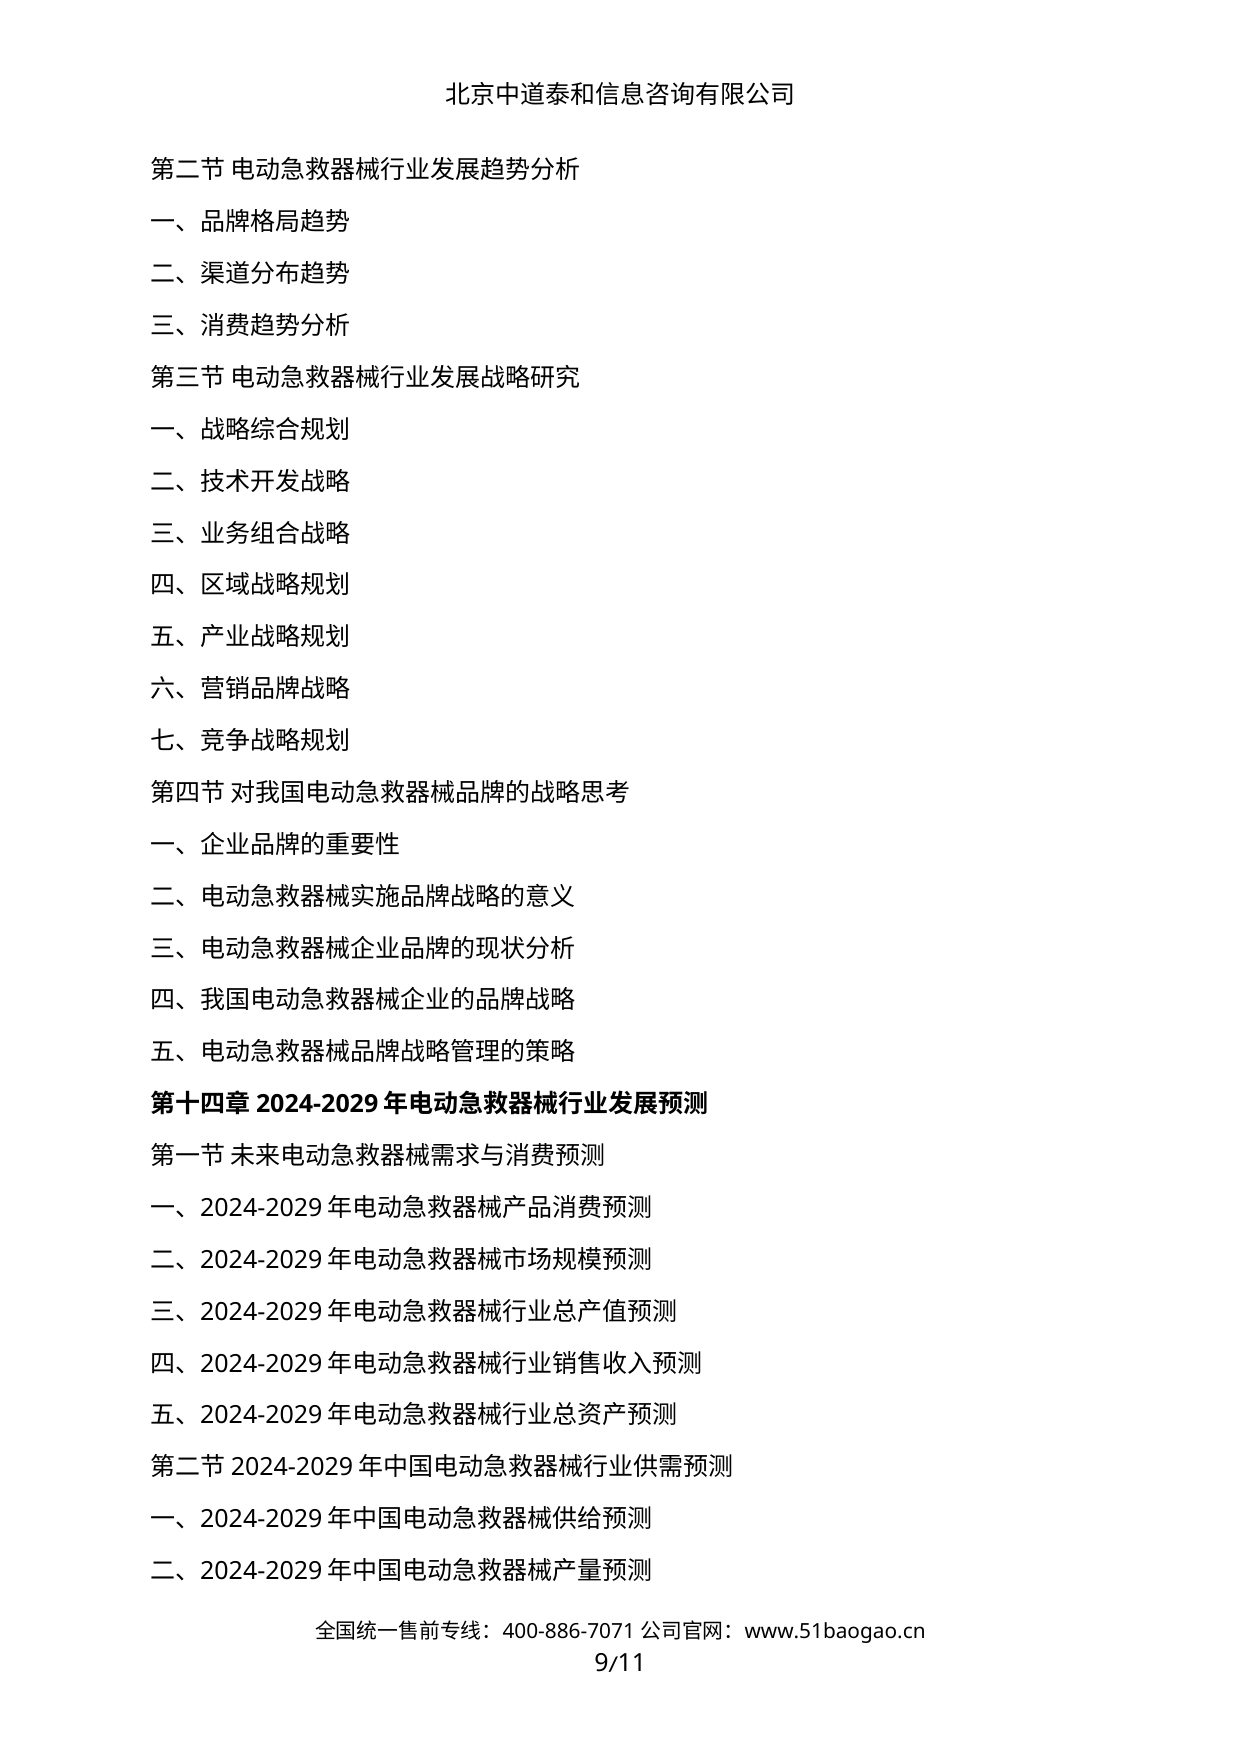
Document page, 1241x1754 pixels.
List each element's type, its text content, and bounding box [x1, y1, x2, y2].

text 六、营销品牌战略 [150, 669, 1090, 705]
text 四、区域战略规划 [150, 565, 1090, 601]
text 三、电动急救器械企业品牌的现状分析 [150, 928, 1090, 964]
text 三、消费趋势分析 [150, 306, 1090, 342]
text 二、2024-2029年中国电动急救器械产量预测 [150, 1551, 1090, 1587]
text 一、2024-2029年中国电动急救器械供给预测 [150, 1499, 1090, 1535]
text 第二节 电动急救器械行业发展趋势分析 [150, 150, 1090, 186]
text 五、电动急救器械品牌战略管理的策略 [150, 1032, 1090, 1068]
text 一、战略综合规划 [150, 409, 1090, 446]
text 第三节 电动急救器械行业发展战略研究 [150, 357, 1090, 394]
text 二、渠道分布趋势 [150, 254, 1090, 290]
text 一、2024-2029年电动急救器械产品消费预测 [150, 1187, 1090, 1224]
text 五、产业战略规划 [150, 617, 1090, 653]
text 四、2024-2029年电动急救器械行业销售收入预测 [150, 1343, 1090, 1379]
text 二、2024-2029年电动急救器械市场规模预测 [150, 1239, 1090, 1276]
text 四、我国电动急救器械企业的品牌战略 [150, 980, 1090, 1016]
text 第十四章 2024-2029年电动急救器械行业发展预测 [150, 1084, 1090, 1120]
text 三、2024-2029年电动急救器械行业总产值预测 [150, 1291, 1090, 1327]
text 第四节 对我国电动急救器械品牌的战略思考 [150, 772, 1090, 809]
text 一、企业品牌的重要性 [150, 824, 1090, 861]
text 二、技术开发战略 [150, 461, 1090, 497]
text 一、品牌格局趋势 [150, 202, 1090, 238]
text 五、2024-2029年电动急救器械行业总资产预测 [150, 1395, 1090, 1431]
text 第二节 2024-2029年中国电动急救器械行业供需预测 [150, 1447, 1090, 1483]
text 三、业务组合战略 [150, 513, 1090, 549]
text 七、竞争战略规划 [150, 721, 1090, 757]
text 第一节 未来电动急救器械需求与消费预测 [150, 1136, 1090, 1172]
text 二、电动急救器械实施品牌战略的意义 [150, 876, 1090, 912]
